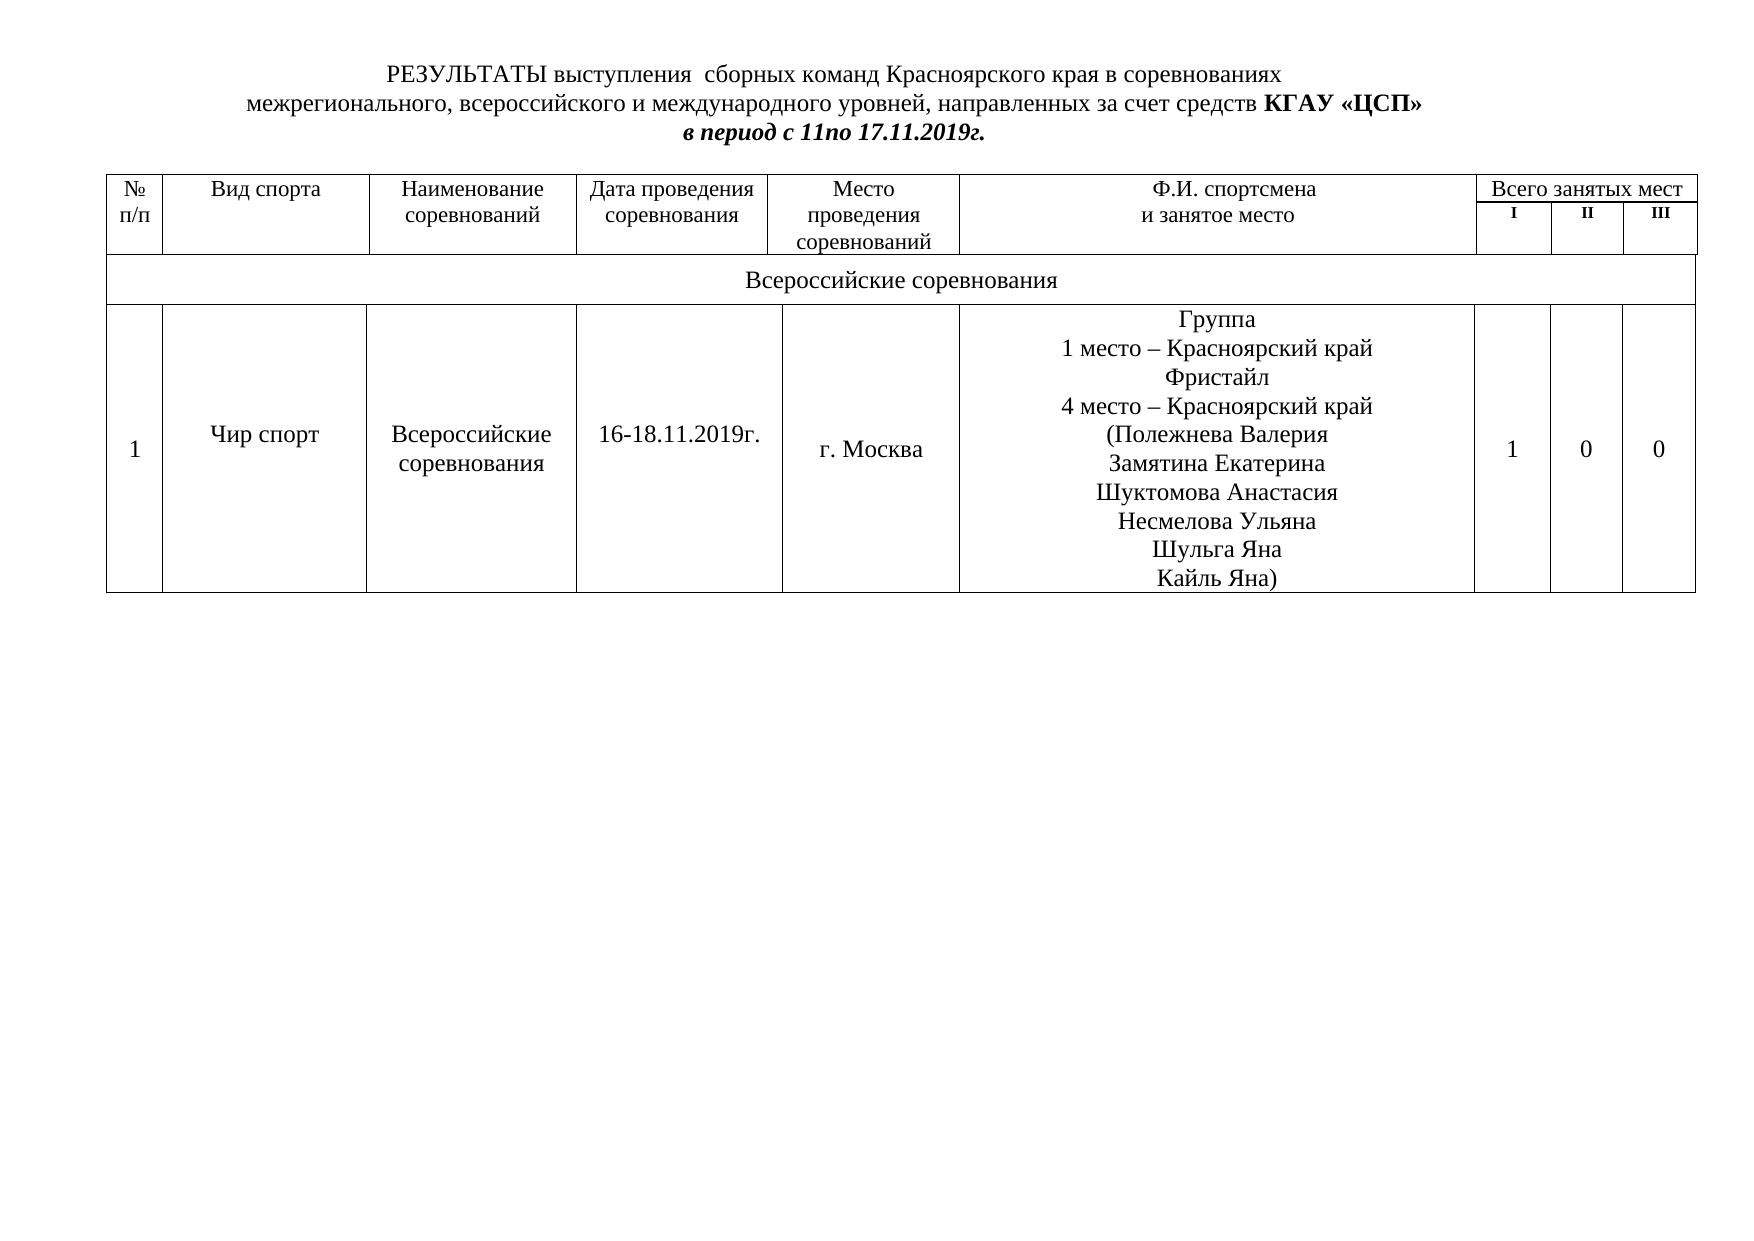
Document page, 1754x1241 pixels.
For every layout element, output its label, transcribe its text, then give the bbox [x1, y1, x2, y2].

table_header Вид спорта [163, 175, 369, 254]
table_cell II [1552, 203, 1623, 254]
table_header № п/п [107, 175, 162, 254]
table_cell Всероссийские соревнования [367, 305, 576, 592]
table_header Всего занятых мест [1477, 175, 1697, 201]
table_header Наименование соревнований [370, 175, 576, 254]
table_header Место проведения соревнований [768, 175, 959, 254]
table_cell 1 [107, 305, 162, 592]
table_cell г. Москва [783, 305, 959, 592]
table_cell I [1477, 203, 1551, 254]
text в период с 11по 17.11.2019г. [118, 117, 1550, 145]
table_cell 0 [1623, 305, 1695, 592]
table_cell 1 [1475, 305, 1550, 592]
table_cell Чир спорт [163, 305, 366, 592]
table_cell 0 [1551, 305, 1622, 592]
table_header Ф.И. спортсмена и занятое место [960, 175, 1476, 254]
text межрегионального, всероссийского и международного уровней, направленных за счет средств КГАУ «ЦСП» [118, 88, 1550, 117]
table_cell 16-18.11.2019г. [577, 305, 782, 592]
table_cell Группа 1 место – Красноярский край Фристайл 4 место – Красноярский край (Полежнева Валерия Замятина Екатерина Шуктомова Анастасия Несмелова Ульяна Шульга Яна Кайль Яна) [960, 305, 1474, 592]
table_header Дата проведения соревнования [577, 175, 767, 254]
table_cell Всероссийские соревнования [107, 255, 1695, 303]
text РЕЗУЛЬТАТЫ выступления сборных команд Красноярского края в соревнованиях [118, 59, 1550, 88]
table_cell III [1624, 203, 1697, 254]
